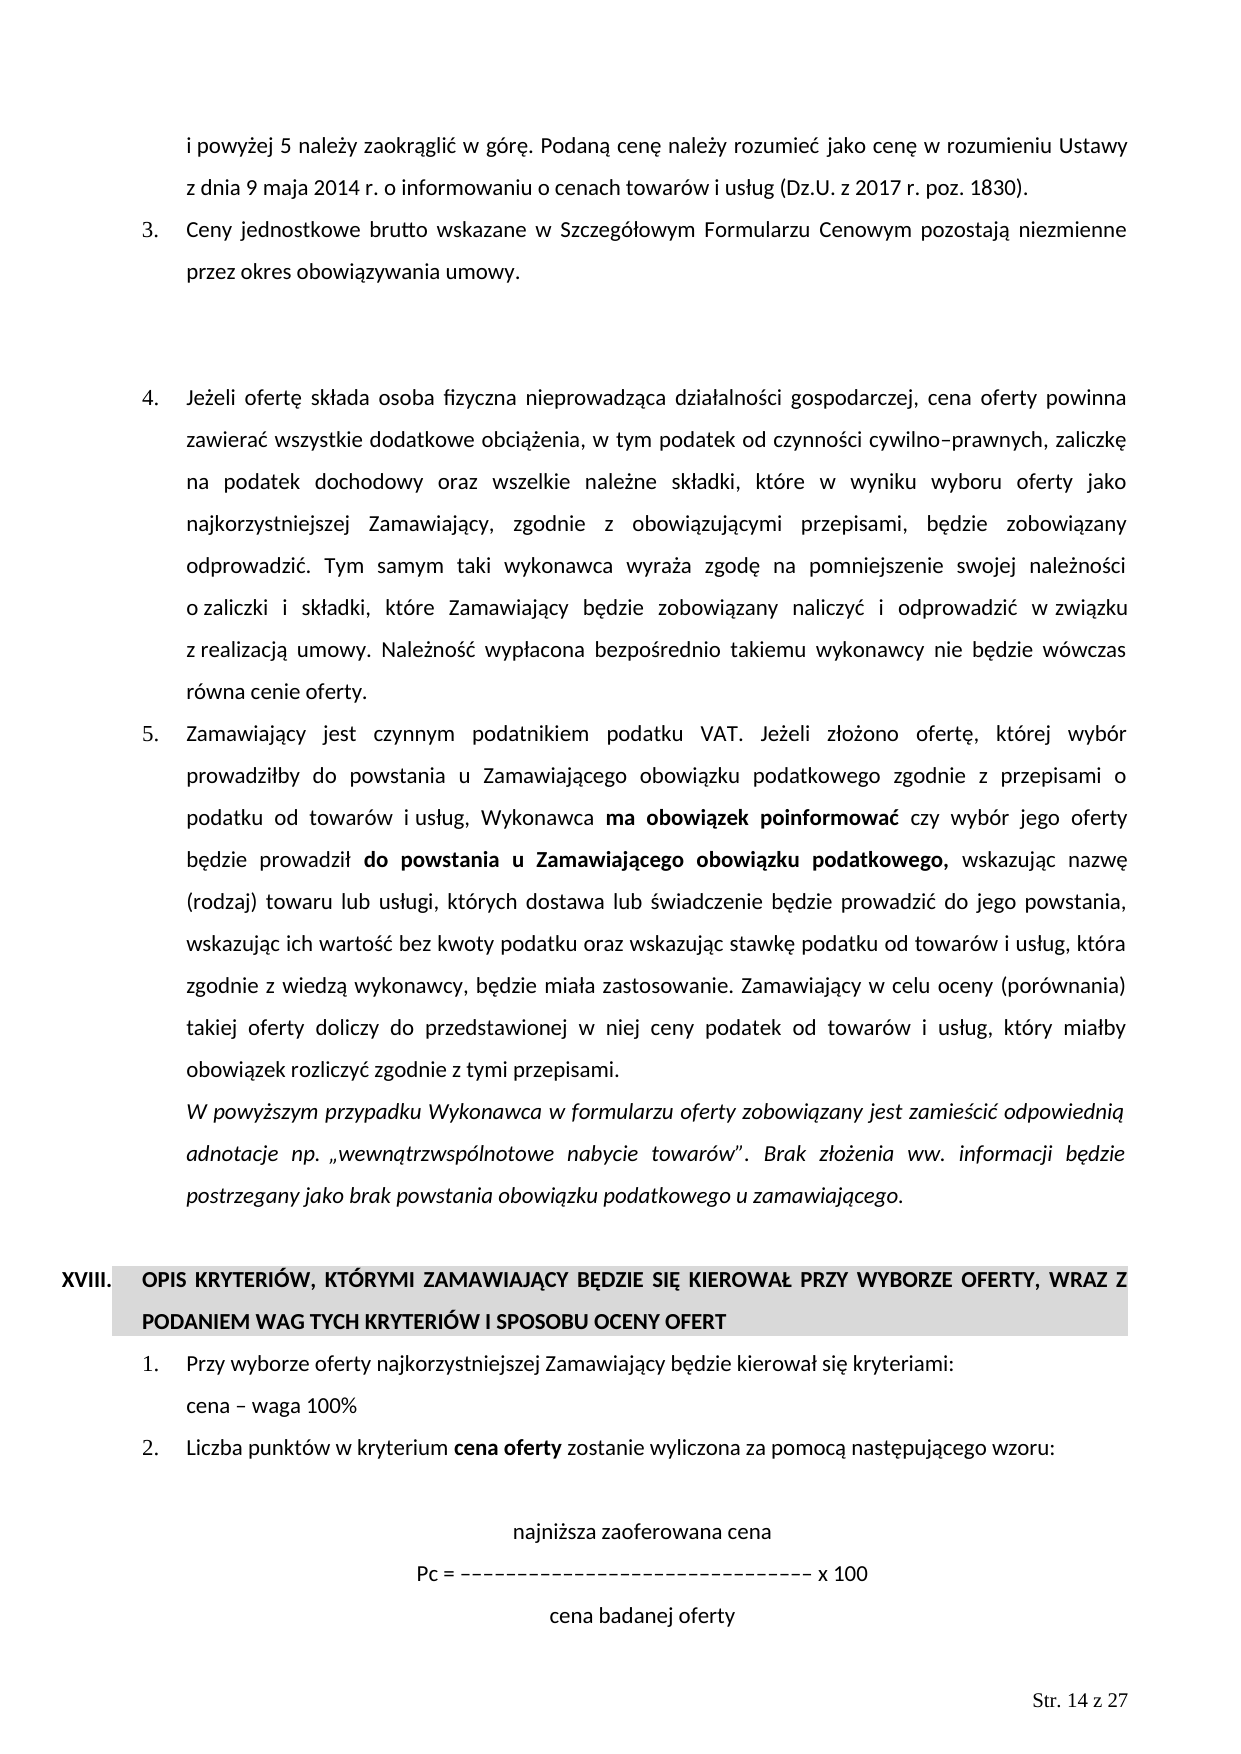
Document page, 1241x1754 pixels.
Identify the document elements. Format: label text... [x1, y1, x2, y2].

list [142, 131, 1128, 201]
text Pc = ––––––––––––––––––––––––––––––– x 100 [157, 1559, 1128, 1587]
list Przy wyborze oferty najkorzystniejszej Zamawiający będzie kierował się kryteriami: [142, 1349, 1128, 1377]
text cena – waga 100% [186, 1391, 1128, 1419]
text cena badanej oferty [157, 1601, 1128, 1629]
text W powyższym przypadku Wykonawca w formularzu oferty zobowiązany jest zamieścić odpowiednią adnotacje np. „wewnątrzwspólnotowe nabycie towarów”. Brak złożenia ww. informacji będzie postrzegany jako brak powstania obowiązku podatkowego u zamawiającego. [186, 1097, 1128, 1209]
list Zamawiający jest czynnym podatnikiem podatku VAT. Jeżeli złożono ofertę, której wybór prowadziłby do powstania u Zamawiającego obowiązku podatkowego zgodnie z przepisami o podatku od towarów i usług, Wykonawca ma obowiązek poinformować czy wybór jego oferty będzie prowadził do powstania u Zamawiającego obowiązku podatkowego, wskazując nazwę (rodzaj) towaru lub usługi, których dostawa lub świadczenie będzie prowadzić do jego powstania, wskazując ich wartość bez kwoty podatku oraz wskazując stawkę podatku od towarów i usług, która zgodnie z wiedzą wykonawcy, będzie miała zastosowanie. Zamawiający w celu oceny (porównania) takiej oferty doliczy do przedstawionej w niej ceny podatek od towarów i usług, który miałby obowiązek rozliczyć zgodnie z tymi przepisami. [142, 719, 1128, 1083]
list Ceny jednostkowe brutto wskazane w Szczegółowym Formularzu Cenowym pozostają niezmienne przez okres obowiązywania umowy. [142, 215, 1128, 285]
text najniższa zaoferowana cena [157, 1517, 1128, 1545]
list OPIS KRYTERIÓW, KTÓRYMI ZAMAWIAJĄCY BĘDZIE SIĘ KIEROWAŁ PRZY WYBORZE OFERTY, WRAZ Z PODANIEM WAG TYCH KRYTERIÓW I SPOSOBU OCENY OFERT [112, 1266, 1128, 1336]
list Liczba punktów w kryterium cena oferty zostanie wyliczona za pomocą następującego wzoru: [142, 1433, 1128, 1461]
list Jeżeli ofertę składa osoba fizyczna nieprowadząca działalności gospodarczej, cena oferty powinna zawierać wszystkie dodatkowe obciążenia, w tym podatek od czynności cywilno–prawnych, zaliczkę na podatek dochodowy oraz wszelkie należne składki, które w wyniku wyboru oferty jako najkorzystniejszej Zamawiający, zgodnie z obowiązującymi przepisami, będzie zobowiązany odprowadzić. Tym samym taki wykonawca wyraża zgodę na pomniejszenie swojej należności o zaliczki i składki, które Zamawiający będzie zobowiązany naliczyć i odprowadzić w związku z realizacją umowy. Należność wypłacona bezpośrednio takiemu wykonawcy nie będzie wówczas równa cenie oferty. [142, 383, 1128, 705]
